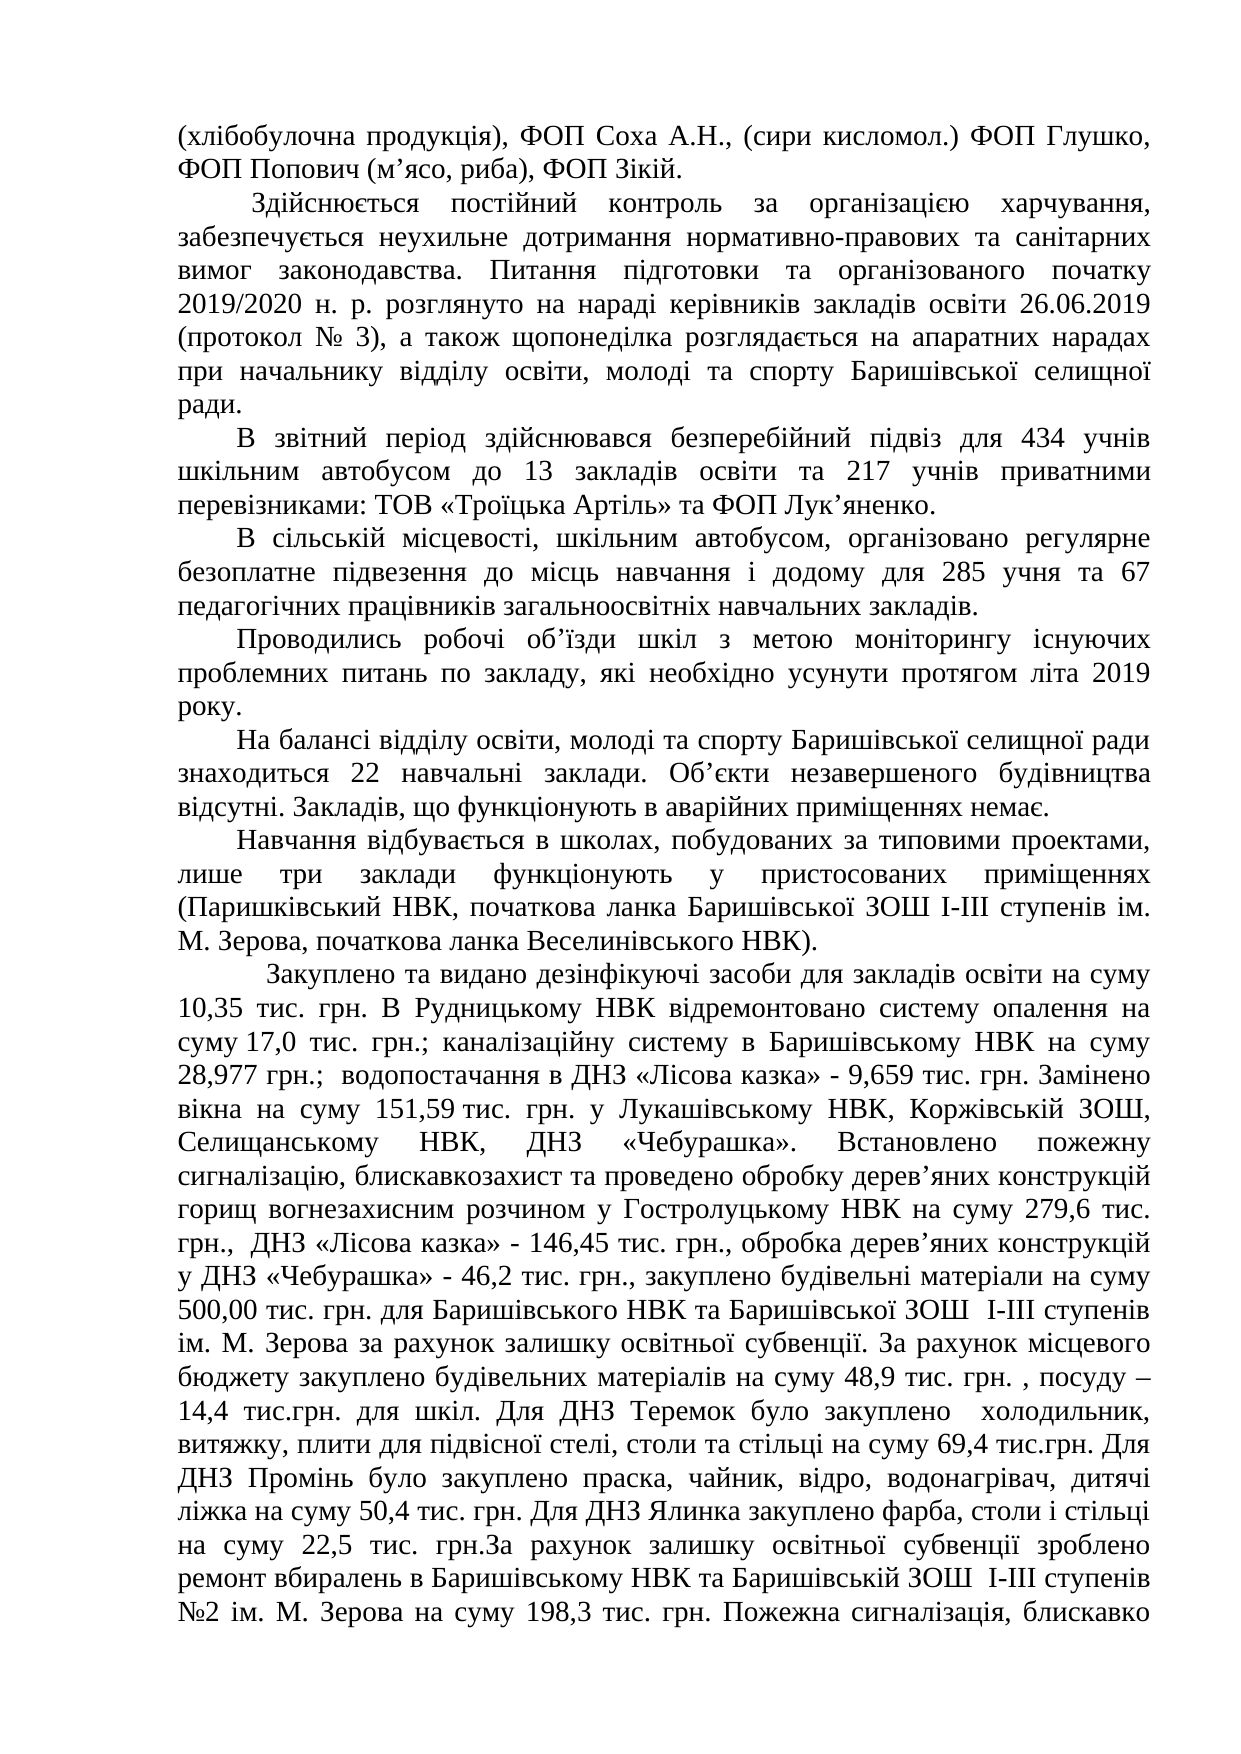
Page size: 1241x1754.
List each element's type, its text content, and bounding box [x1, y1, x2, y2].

text В сільській місцевості, шкільним автобусом, організовано регулярне безоплатне підвезення до місць навчання і додому для 285 учня та 67 педагогічних працівників загальноосвітніх навчальних закладів. [177, 521, 1152, 621]
text В звітний період здійснювався безперебійний підвіз для 434 учнів шкільним автобусом до 13 закладів освіти та 217 учнів приватними перевізниками: ТОВ «Троїцька Артіль» та ФОП Лук’яненко. [177, 420, 1152, 521]
text Навчання відбувається в школах, побудованих за типовими проектами, лише три заклади функціонують у пристосованих приміщеннях (Паришківський НВК, початкова ланка Баришівської ЗОШ І-ІІІ ступенів ім. М. Зерова, початкова ланка Веселинівського НВК). [177, 822, 1152, 957]
text Здійснюється постійний контроль за організацією харчування, забезпечується неухильне дотримання нормативно-правових та санітарних вимог законодавства. Питання підготовки та організованого початку 2019/2020 н. р. розглянуто на нараді керівників закладів освіти 26.06.2019 (протокол № 3), а також щопонеділка розглядається на апаратних нарадах при начальнику відділу освіти, молоді та спорту Баришівської селищної ради. [177, 185, 1152, 420]
text На балансі відділу освіти, молоді та спорту Баришівської селищної ради знаходиться 22 навчальні заклади. Об’єкти незавершеного будівництва відсутні. Закладів, що функціонують в аварійних приміщеннях немає. [177, 722, 1152, 822]
text Проводились робочі об’їзди шкіл з метою моніторингу існуючих проблемних питань по закладу, які необхідно усунути протягом літа 2019 року. [177, 621, 1152, 722]
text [177, 957, 1152, 1627]
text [177, 118, 1152, 185]
